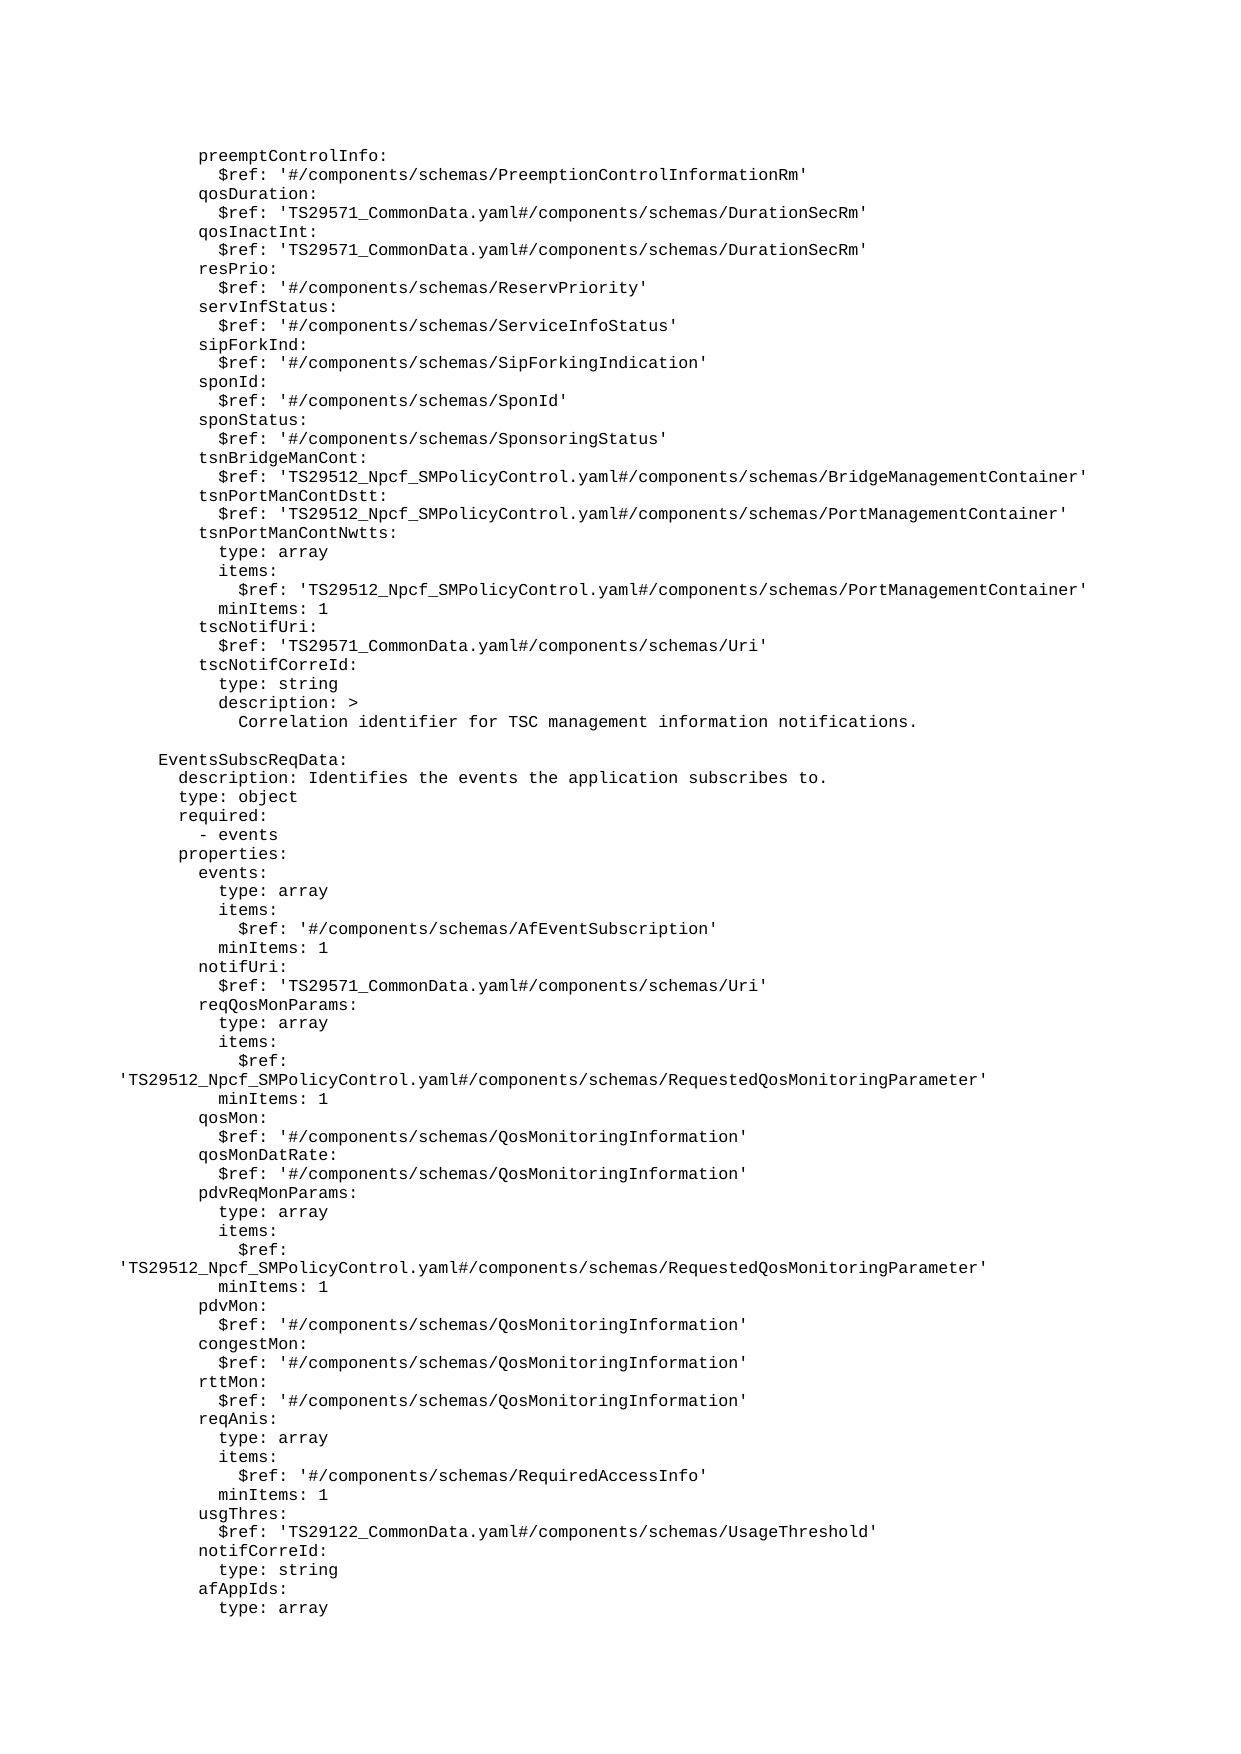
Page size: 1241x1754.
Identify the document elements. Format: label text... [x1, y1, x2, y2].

text minItems: 1 [118, 1279, 1122, 1298]
text sponStatus: [118, 412, 1122, 431]
text items: [118, 902, 1122, 921]
text congestMon: [118, 1336, 1122, 1354]
text reqQosMonParams: [118, 996, 1122, 1015]
text items: [118, 562, 1122, 581]
text sponId: [118, 374, 1122, 393]
text $ref: '#/components/schemas/QosMonitoringInformation' [118, 1317, 1122, 1336]
text $ref: 'TS29571_CommonData.yaml#/components/schemas/Uri' [118, 977, 1122, 996]
text $ref: 'TS29512_Npcf_SMPolicyControl.yaml#/components/schemas/RequestedQosMonitoringParameter' [118, 1053, 1122, 1090]
text $ref: '#/components/schemas/QosMonitoringInformation' [118, 1166, 1122, 1185]
text pdvReqMonParams: [118, 1185, 1122, 1203]
text preemptControlInfo: [118, 148, 1122, 167]
text usgThres: [118, 1505, 1122, 1524]
text type: string [118, 676, 1122, 694]
text $ref: 'TS29122_CommonData.yaml#/components/schemas/UsageThreshold' [118, 1524, 1122, 1543]
text qosMonDatRate: [118, 1147, 1122, 1166]
text items: [118, 1449, 1122, 1467]
text Correlation identifier for TSC management information notifications. [118, 713, 1122, 732]
text $ref: '#/components/schemas/SponsoringStatus' [118, 431, 1122, 449]
text pdvMon: [118, 1298, 1122, 1317]
text $ref: '#/components/schemas/QosMonitoringInformation' [118, 1354, 1122, 1373]
text tscNotifCorreId: [118, 657, 1122, 676]
text $ref: '#/components/schemas/QosMonitoringInformation' [118, 1392, 1122, 1411]
text description: > [118, 694, 1122, 713]
text $ref: 'TS29571_CommonData.yaml#/components/schemas/DurationSecRm' [118, 204, 1122, 223]
text $ref: '#/components/schemas/SponId' [118, 393, 1122, 412]
text resPrio: [118, 261, 1122, 280]
text $ref: 'TS29512_Npcf_SMPolicyControl.yaml#/components/schemas/RequestedQosMonitoringParameter' [118, 1241, 1122, 1279]
text $ref: '#/components/schemas/PreemptionControlInformationRm' [118, 167, 1122, 185]
text type: array [118, 1599, 1122, 1618]
text required: [118, 808, 1122, 826]
text qosInactInt: [118, 223, 1122, 242]
text $ref: '#/components/schemas/ReservPriority' [118, 280, 1122, 298]
text tsnPortManContDstt: [118, 487, 1122, 506]
text $ref: '#/components/schemas/AfEventSubscription' [118, 921, 1122, 939]
text minItems: 1 [118, 939, 1122, 958]
text $ref: 'TS29512_Npcf_SMPolicyControl.yaml#/components/schemas/PortManagementContainer' [118, 506, 1122, 525]
text reqAnis: [118, 1411, 1122, 1430]
text $ref: 'TS29571_CommonData.yaml#/components/schemas/Uri' [118, 638, 1122, 657]
text $ref: '#/components/schemas/RequiredAccessInfo' [118, 1467, 1122, 1486]
text $ref: 'TS29571_CommonData.yaml#/components/schemas/DurationSecRm' [118, 242, 1122, 261]
text minItems: 1 [118, 1486, 1122, 1505]
text notifCorreId: [118, 1543, 1122, 1562]
text tsnPortManContNwtts: [118, 525, 1122, 544]
text items: [118, 1222, 1122, 1241]
text $ref: '#/components/schemas/QosMonitoringInformation' [118, 1128, 1122, 1147]
text $ref: 'TS29512_Npcf_SMPolicyControl.yaml#/components/schemas/BridgeManagementContainer' [118, 468, 1122, 487]
text description: Identifies the events the application subscribes to. [118, 770, 1122, 789]
text type: array [118, 1430, 1122, 1449]
text rttMon: [118, 1373, 1122, 1392]
text $ref: 'TS29512_Npcf_SMPolicyControl.yaml#/components/schemas/PortManagementContainer' [118, 581, 1122, 600]
text items: [118, 1034, 1122, 1053]
text qosMon: [118, 1109, 1122, 1128]
text EventsSubscReqData: [118, 751, 1122, 770]
text qosDuration: [118, 185, 1122, 204]
text type: array [118, 883, 1122, 902]
text tsnBridgeManCont: [118, 449, 1122, 468]
text events: [118, 864, 1122, 883]
text type: array [118, 544, 1122, 562]
text $ref: '#/components/schemas/ServiceInfoStatus' [118, 317, 1122, 336]
text minItems: 1 [118, 600, 1122, 619]
text type: array [118, 1015, 1122, 1034]
text type: array [118, 1203, 1122, 1222]
text tscNotifUri: [118, 619, 1122, 638]
text minItems: 1 [118, 1090, 1122, 1109]
text - events [118, 826, 1122, 845]
text sipForkInd: [118, 336, 1122, 355]
text $ref: '#/components/schemas/SipForkingIndication' [118, 355, 1122, 374]
text servInfStatus: [118, 298, 1122, 317]
text afAppIds: [118, 1581, 1122, 1599]
text notifUri: [118, 958, 1122, 977]
text type: string [118, 1562, 1122, 1581]
text type: object [118, 789, 1122, 808]
text properties: [118, 845, 1122, 864]
